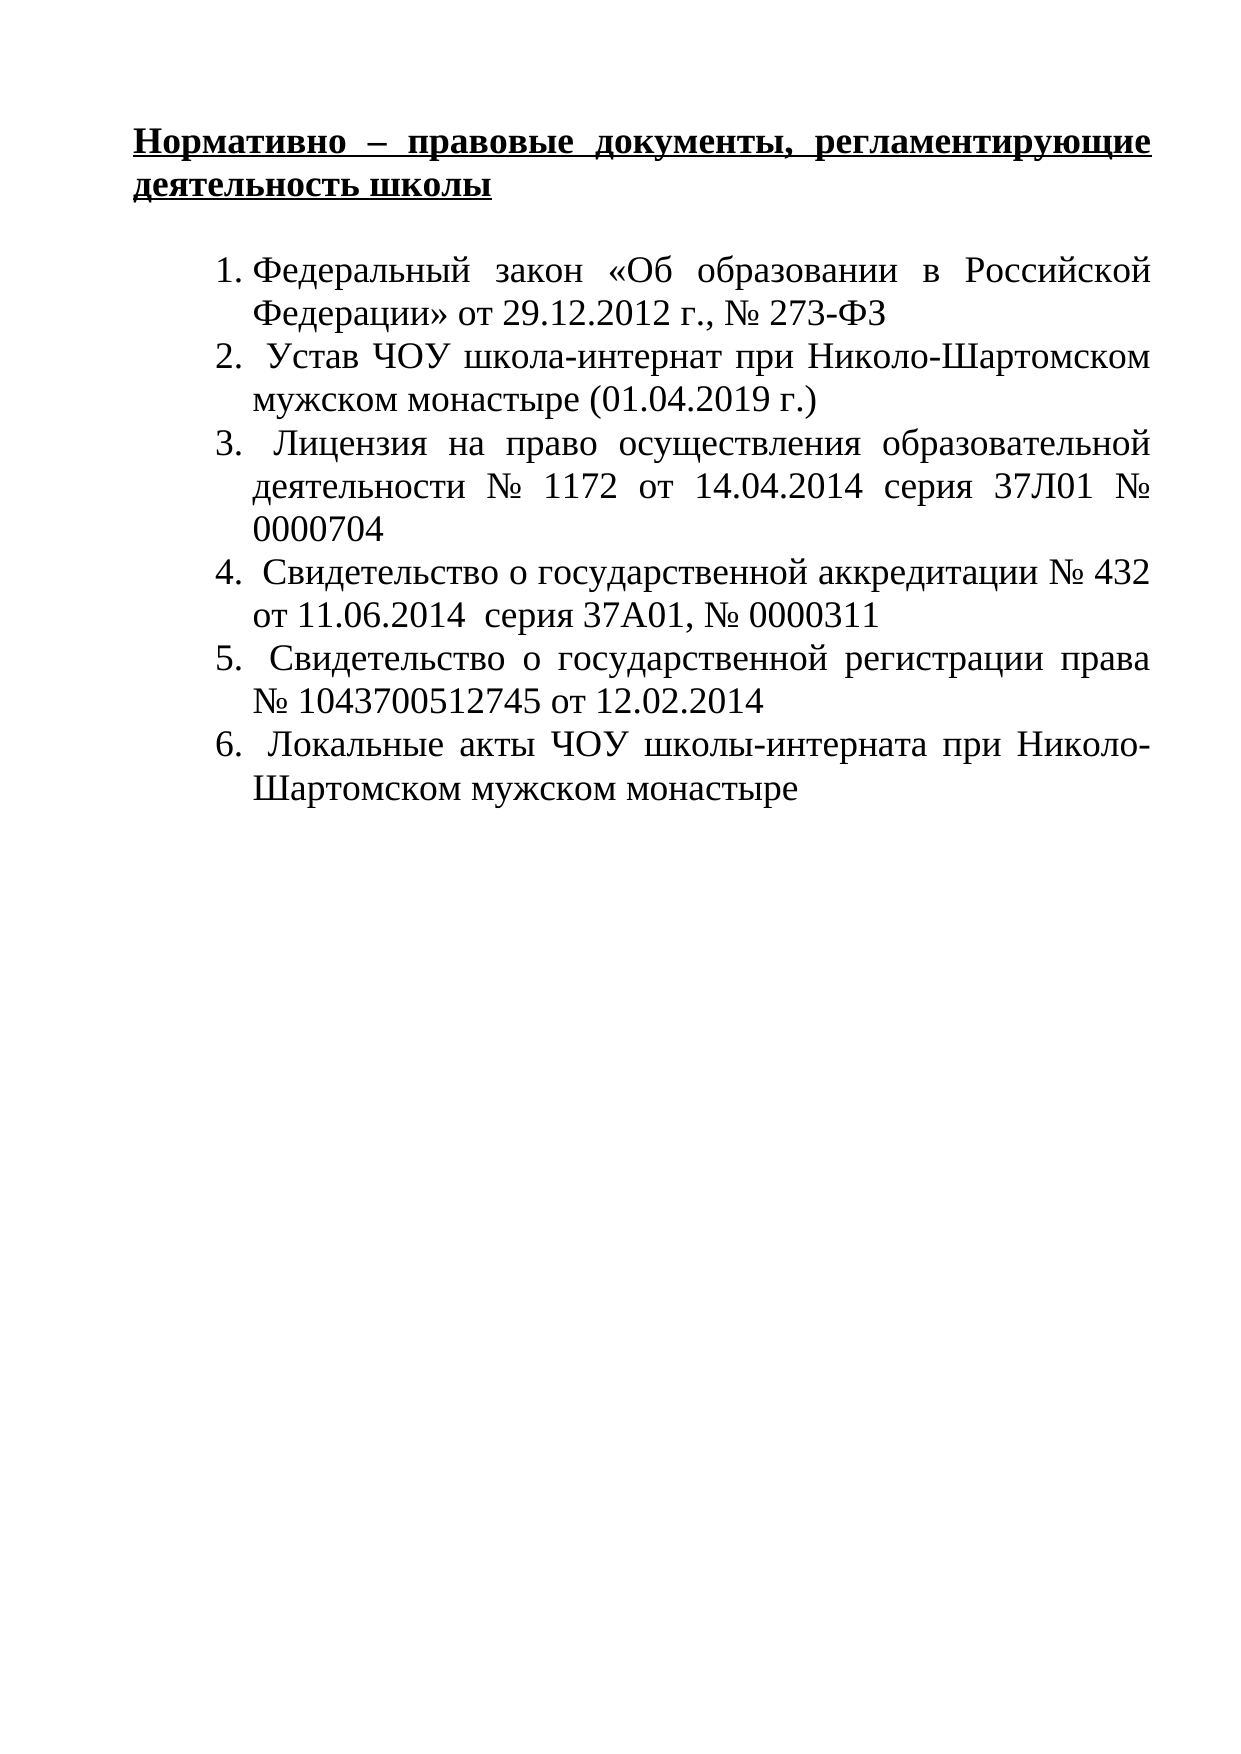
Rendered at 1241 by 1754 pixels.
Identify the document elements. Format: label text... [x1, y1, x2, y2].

text Нормативно – правовые документы, регламентирующие деятельность школы [133, 118, 1152, 155]
list Свидетельство о государственной аккредитации № 432 от 11.06.2014 серия 37А01, № 0000311 [215, 549, 1152, 636]
list Локальные акты ЧОУ школы-интерната при Николо-Шартомском мужском монастыре [215, 722, 1152, 808]
list Лицензия на право осуществления образовательной деятельности № 1172 от 14.04.2014 серия 37Л01 № 0000704 [215, 420, 1152, 549]
list Федеральный закон «Об образовании в Российской Федерации» от 29.12.2012 г., № 273-ФЗ [215, 247, 1152, 334]
list Устав ЧОУ школа-интернат при Николо-Шартомском мужском монастыре (01.04.2019 г.) [215, 334, 1152, 420]
list Свидетельство о государственной регистрации права № 1043700512745 от 12.02.2014 [215, 636, 1152, 722]
text Нормативно – правовые документы, регламентирующие деятельность школы [133, 157, 1152, 204]
